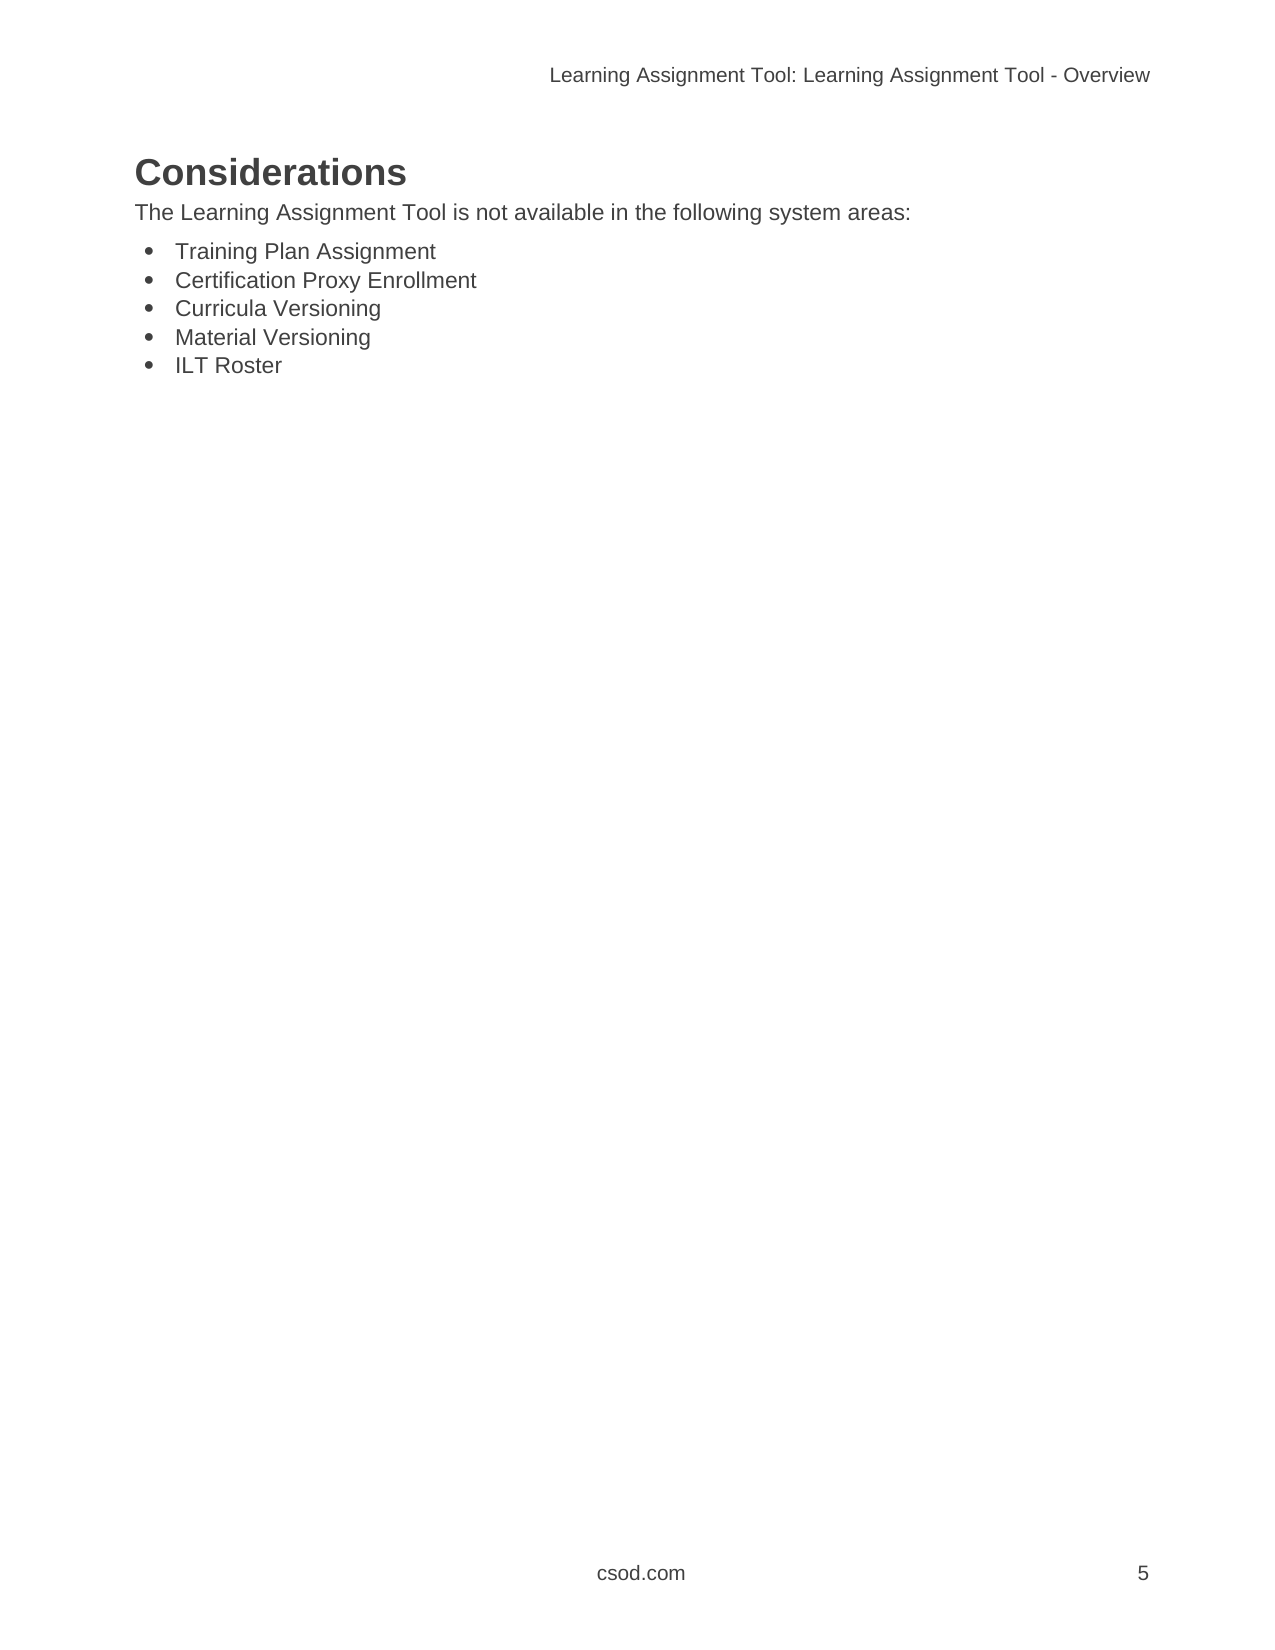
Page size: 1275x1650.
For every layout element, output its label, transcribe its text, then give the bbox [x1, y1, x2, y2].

list Training Plan Assignment [154, 238, 1150, 264]
list Certification Proxy Enrollment [154, 267, 1150, 293]
list Curricula Versioning [154, 295, 1150, 321]
list Material Versioning [154, 323, 1150, 350]
text Considerations [134, 150, 1150, 193]
list ILT Roster [154, 352, 1150, 378]
text The Learning Assignment Tool is not available in the following system areas: [134, 199, 1150, 226]
